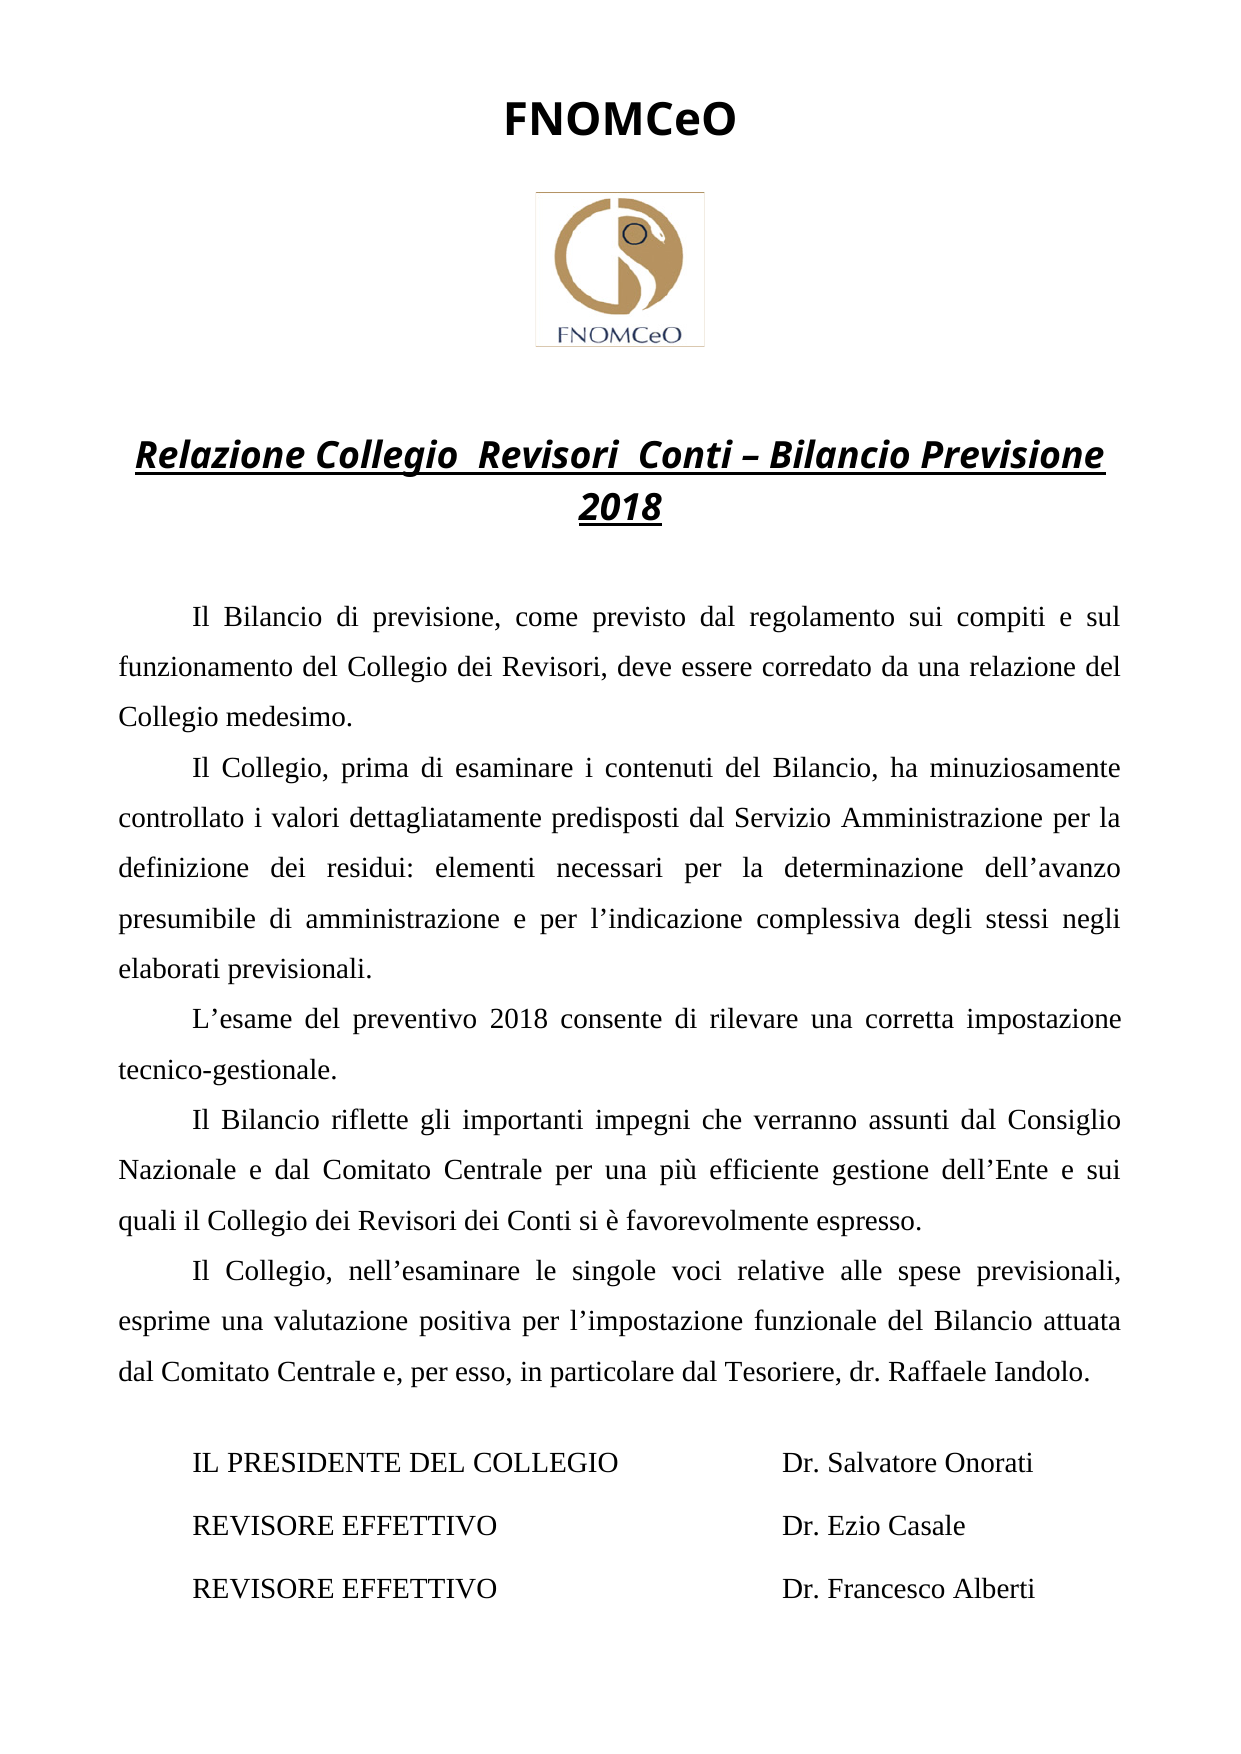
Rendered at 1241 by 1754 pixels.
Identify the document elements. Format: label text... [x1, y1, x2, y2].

text Il Bilancio riflette gli importanti impegni che verranno assunti dal Consiglio Nazionale e dal Comitato Centrale per una più efficiente gestione dell’Ente e sui quali il Collegio dei Revisori dei Conti si è favorevolmente espresso. [118, 1102, 1122, 1236]
text Il Bilancio di previsione, come previsto dal regolamento sui compiti e sul funzionamento del Collegio dei Revisori, deve essere corredato da una relazione del Collegio medesimo. [118, 599, 1122, 733]
text Il Collegio, nell’esaminare le singole voci relative alle spese previsionali, esprime una valutazione positiva per l’impostazione funzionale del Bilancio attuata dal Comitato Centrale e, per esso, in particolare dal Tesoriere, dr. Raffaele Iandolo. [118, 1253, 1122, 1387]
text REVISORE EFFETTIVO Dr. Ezio Casale [118, 1508, 1122, 1542]
text IL PRESIDENTE DEL COLLEGIO Dr. Salvatore Onorati [118, 1445, 1122, 1479]
text L’esame del preventivo 2018 consente di rilevare una corretta impostazione tecnico-gestionale. [118, 1001, 1122, 1085]
text Relazione Collegio Revisori Conti – Bilancio Previsione 2018 [118, 429, 1122, 531]
text Il Collegio, prima di esaminare i contenuti del Bilancio, ha minuziosamente controllato i valori dettagliatamente predisposti dal Servizio Amministrazione per la definizione dei residui: elementi necessari per la determinazione dell’avanzo presumibile di amministrazione e per l’indicazione complessiva degli stessi negli elaborati previsionali. [118, 750, 1122, 985]
text FNOMCeO [118, 86, 1122, 149]
picture [535, 192, 705, 347]
text REVISORE EFFETTIVO Dr. Francesco Alberti [118, 1571, 1122, 1604]
